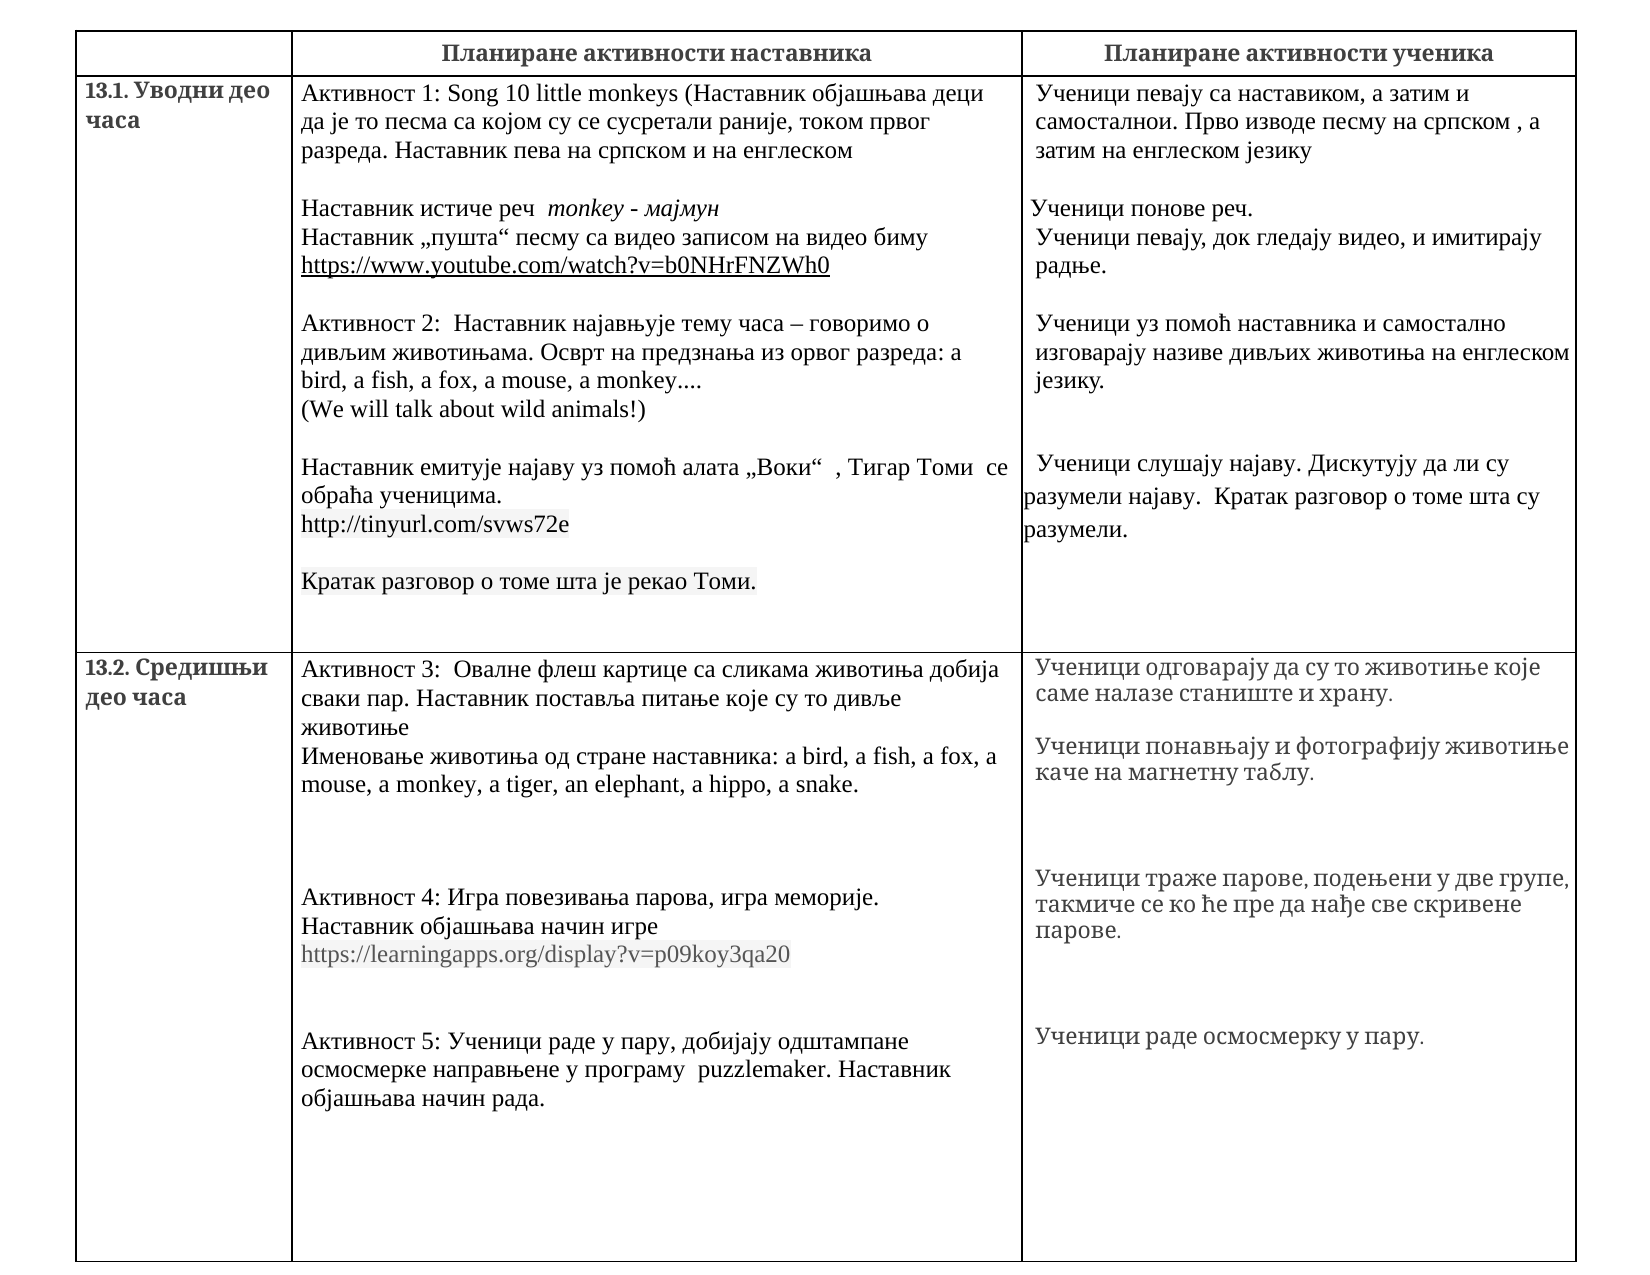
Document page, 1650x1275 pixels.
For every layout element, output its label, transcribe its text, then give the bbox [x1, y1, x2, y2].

table_cell Ученици певају са наставиком, а затим и самосталнои. Прво изводе песму на српском , а затим на енглеском језику Ученици понове реч. Ученици певају, док гледају видео, и имитирају радње. Ученици уз помоћ наставника и самостално изговарају називе дивљих животиња на енглеском језику. Ученици слушају најаву. Дискутују да ли су разумели најаву. Кратак разговор о томе шта су разумели. [1023, 77, 1575, 652]
table_cell [77, 32, 291, 74]
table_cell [293, 653, 1021, 1261]
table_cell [1023, 653, 1575, 1261]
table_cell Планиране активности наставника [293, 32, 1021, 74]
table_cell Планиране активности ученика [1023, 32, 1575, 74]
table_cell Активност 1: Song 10 little monkeys (Наставник објашњава деци да је то песма са којом су се сусретали раније, током првог разреда. Наставник пева на српском и на енглеском Наставник истиче реч monkey - мајмун Наставник „пушта“ песму са видео записом на видео биму https://www.youtube.com/watch?v=b0NHrFNZWh0 Активност 2: Наставник најавњује тему часа – говоримо о дивљим животињама. Осврт на предзнања из орвог разреда: a bird, a fish, a fox, a mouse, a monkey.... (We will talk about wild animals!) Наставник емитује најаву уз помоћ алата „Воки“ , Тигар Томи се обраћа ученицима. http://tinyurl.com/svws72e Кратак разговор о томе шта је рекао Томи. [293, 77, 1021, 652]
table_cell 13.1. Уводни део часа [77, 77, 291, 652]
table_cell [77, 653, 291, 1261]
